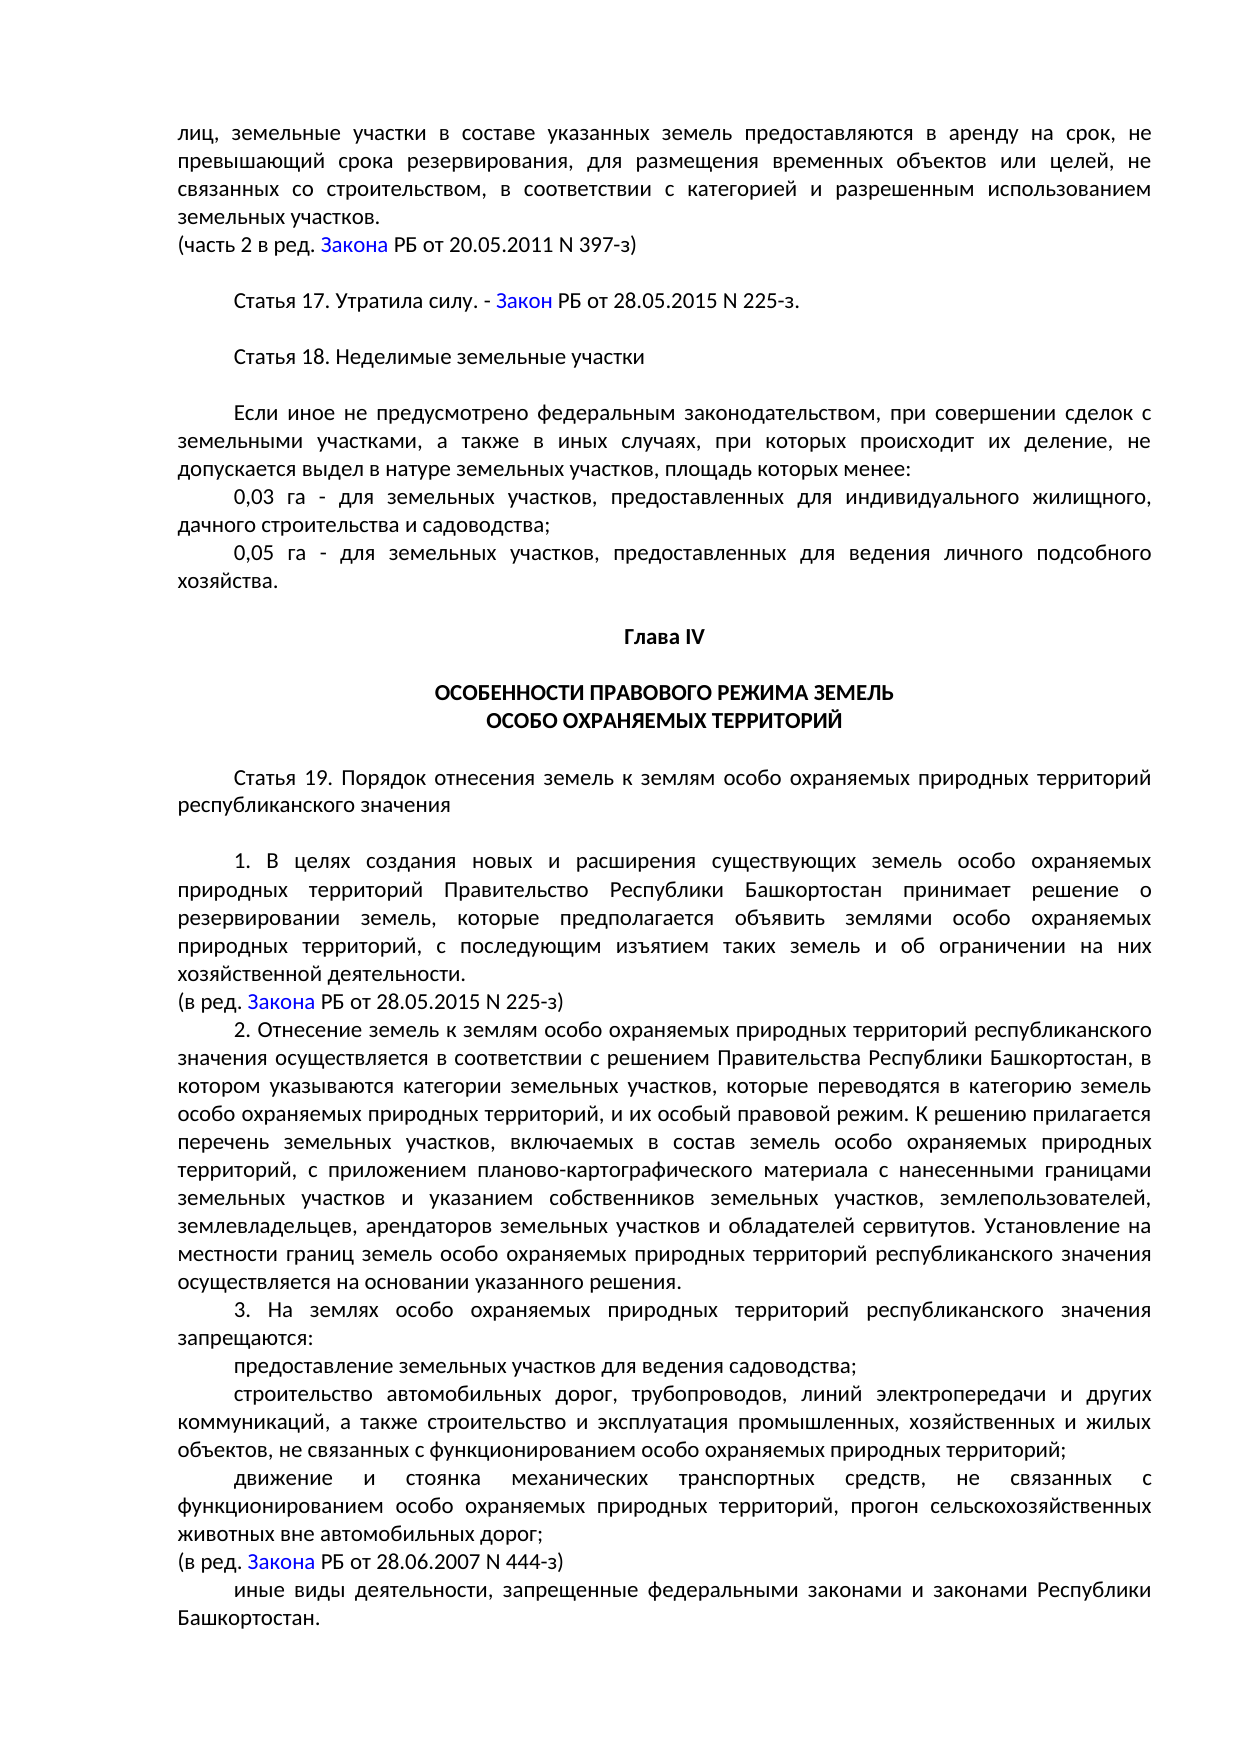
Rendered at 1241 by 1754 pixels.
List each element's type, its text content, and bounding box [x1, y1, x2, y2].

text предоставление земельных участков для ведения садоводства; [177, 1351, 1152, 1379]
text Статья 18. Неделимые земельные участки [177, 342, 1152, 370]
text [177, 118, 1152, 230]
text 1. В целях создания новых и расширения существующих земель особо охраняемых природных территорий Правительство Республики Башкортостан принимает решение о резервировании земель, которые предполагается объявить землями особо охраняемых природных территорий, с последующим изъятием таких земель и об ограничении на них хозяйственной деятельности. [177, 847, 1152, 987]
text строительство автомобильных дорог, трубопроводов, линий электропередачи и других коммуникаций, а также строительство и эксплуатация промышленных, хозяйственных и жилых объектов, не связанных с функционированием особо охраняемых природных территорий; [177, 1379, 1152, 1463]
text (в ред. Закона РБ от 28.05.2015 N 225-з) [177, 987, 1152, 1015]
title ОСОБО ОХРАНЯЕМЫХ ТЕРРИТОРИЙ [177, 707, 1152, 734]
text 3. На землях особо охраняемых природных территорий республиканского значения запрещаются: [177, 1295, 1152, 1351]
text Статья 17. Утратила силу. - Закон РБ от 28.05.2015 N 225-з. [177, 286, 1152, 314]
text (часть 2 в ред. Закона РБ от 20.05.2011 N 397-з) [177, 230, 1152, 258]
title ОСОБЕННОСТИ ПРАВОВОГО РЕЖИМА ЗЕМЕЛЬ [177, 678, 1152, 707]
text 0,05 га - для земельных участков, предоставленных для ведения личного подсобного хозяйства. [177, 538, 1152, 594]
text Статья 19. Порядок отнесения земель к землям особо охраняемых природных территорий республиканского значения [177, 763, 1152, 819]
text 0,03 га - для земельных участков, предоставленных для индивидуального жилищного, дачного строительства и садоводства; [177, 482, 1152, 538]
text Если иное не предусмотрено федеральным законодательством, при совершении сделок с земельными участками, а также в иных случаях, при которых происходит их деление, не допускается выдел в натуре земельных участков, площадь которых менее: [177, 398, 1152, 482]
text движение и стоянка механических транспортных средств, не связанных с функционированием особо охраняемых природных территорий, прогон сельскохозяйственных животных вне автомобильных дорог; [177, 1463, 1152, 1547]
text (в ред. Закона РБ от 28.06.2007 N 444-з) [177, 1547, 1152, 1575]
text 2. Отнесение земель к землям особо охраняемых природных территорий республиканского значения осуществляется в соответствии с решением Правительства Республики Башкортостан, в котором указываются категории земельных участков, которые переводятся в категорию земель особо охраняемых природных территорий, и их особый правовой режим. К решению прилагается перечень земельных участков, включаемых в состав земель особо охраняемых природных территорий, с приложением планово-картографического материала с нанесенными границами земельных участков и указанием собственников земельных участков, землепользователей, землевладельцев, арендаторов земельных участков и обладателей сервитутов. Установление на местности границ земель особо охраняемых природных территорий республиканского значения осуществляется на основании указанного решения. [177, 1015, 1152, 1295]
text иные виды деятельности, запрещенные федеральными законами и законами Республики Башкортостан. [177, 1575, 1152, 1631]
title Глава IV [177, 622, 1152, 651]
